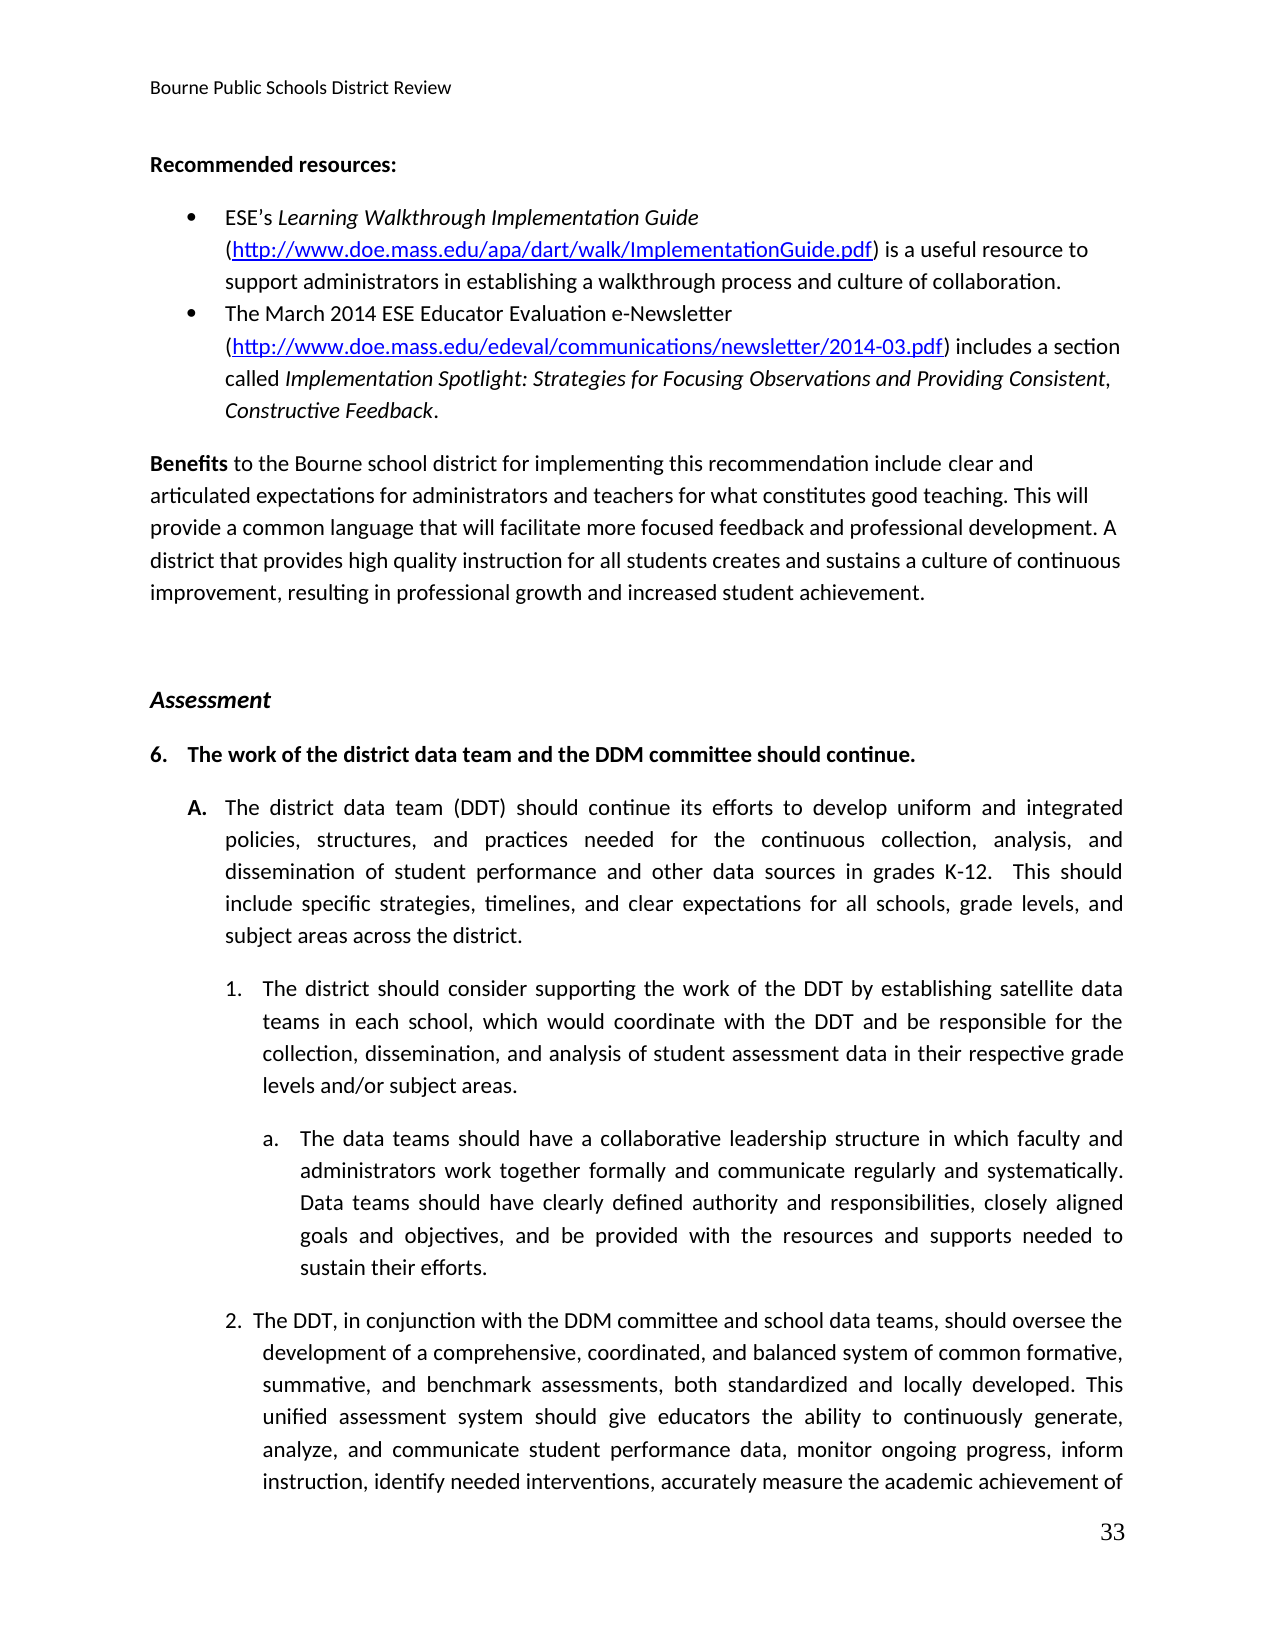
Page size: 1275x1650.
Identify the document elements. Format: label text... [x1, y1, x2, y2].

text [150, 1306, 1125, 1495]
text Recommended resources: [150, 150, 1125, 178]
list The work of the district data team and the DDM committee should continue. [150, 740, 1125, 768]
text a. The data teams should have a collaborative leadership structure in which faculty and administrators work together formally and communicate regularly and systematically. Data teams should have clearly defined authority and responsibilities, closely aligned goals and objectives, and be provided with the resources and supports needed to sustain their efforts. [150, 1124, 1125, 1281]
text Assessment [150, 684, 1125, 714]
text 1. The district should consider supporting the work of the DDT by establishing satellite data teams in each school, which would coordinate with the DDT and be responsible for the collection, dissemination, and analysis of student assessment data in their respective grade levels and/or subject areas. [150, 974, 1125, 1099]
list The March 2014 ESE Educator Evaluation e-Newsletter (http://www.doe.mass.edu/edeval/communications/newsletter/2014-03.pdf) includes a section called Implementation Spotlight: Strategies for Focusing Observations and Providing Consistent, Constructive Feedback. [187, 299, 1125, 424]
text A. The district data team (DDT) should continue its efforts to develop uniform and integrated policies, structures, and practices needed for the continuous collection, analysis, and dissemination of student performance and other data sources in grades K-12. This should include specific strategies, timelines, and clear expectations for all schools, grade levels, and subject areas across the district. [150, 793, 1125, 949]
list ESE’s Learning Walkthrough Implementation Guide (http://www.doe.mass.edu/apa/dart/walk/ImplementationGuide.pdf) is a useful resource to support administrators in establishing a walkthrough process and culture of collaboration. [187, 203, 1125, 295]
text Benefits to the Bourne school district for implementing this recommendation include clear and articulated expectations for administrators and teachers for what constitutes good teaching. This will provide a common language that will facilitate more focused feedback and professional development. A district that provides high quality instruction for all students creates and sustains a culture of continuous improvement, resulting in professional growth and increased student achievement. [150, 449, 1125, 606]
